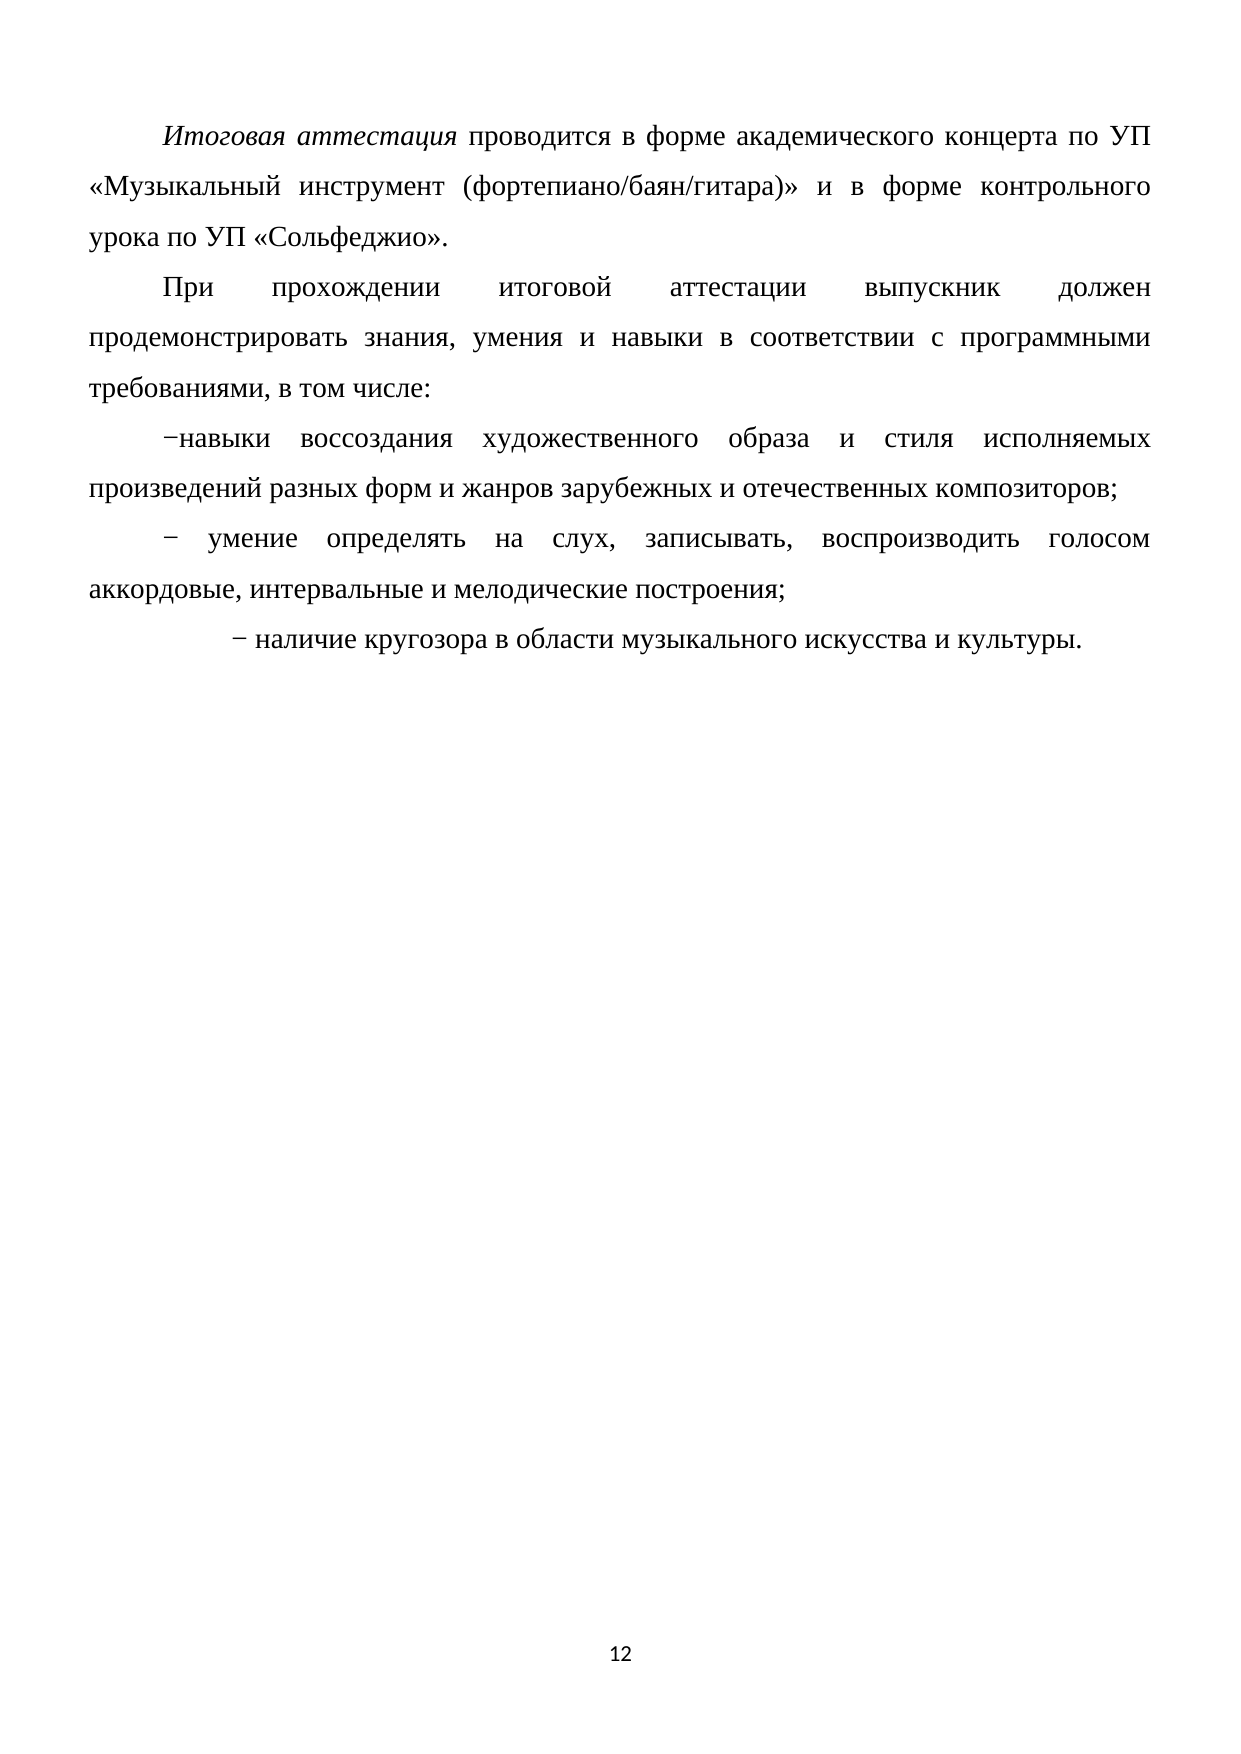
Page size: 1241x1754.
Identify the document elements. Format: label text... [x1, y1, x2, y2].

text −навыки воссоздания художественного образа и стиля исполняемых произведений разных форм и жанров зарубежных и отечественных композиторов; [89, 420, 1152, 504]
text − наличие кругозора в области музыкального искусства и культуры.7. Программа творческой, методической и культурно-просветительской деятельности образовательного учреждения [89, 621, 1152, 655]
text Итоговая аттестация проводится в форме академического концерта по УП «Музыкальный инструмент (фортепиано/баян/гитара)» и в форме контрольного урока по УП «Сольфеджио». [89, 118, 1152, 252]
text При прохождении итоговой аттестации выпускник должен продемонстрировать знания, умения и навыки в соответствии с программными требованиями, в том числе: [89, 269, 1152, 403]
text − умение определять на слух, записывать, воспроизводить голосом аккордовые, интервальные и мелодические построения; [89, 521, 1152, 604]
